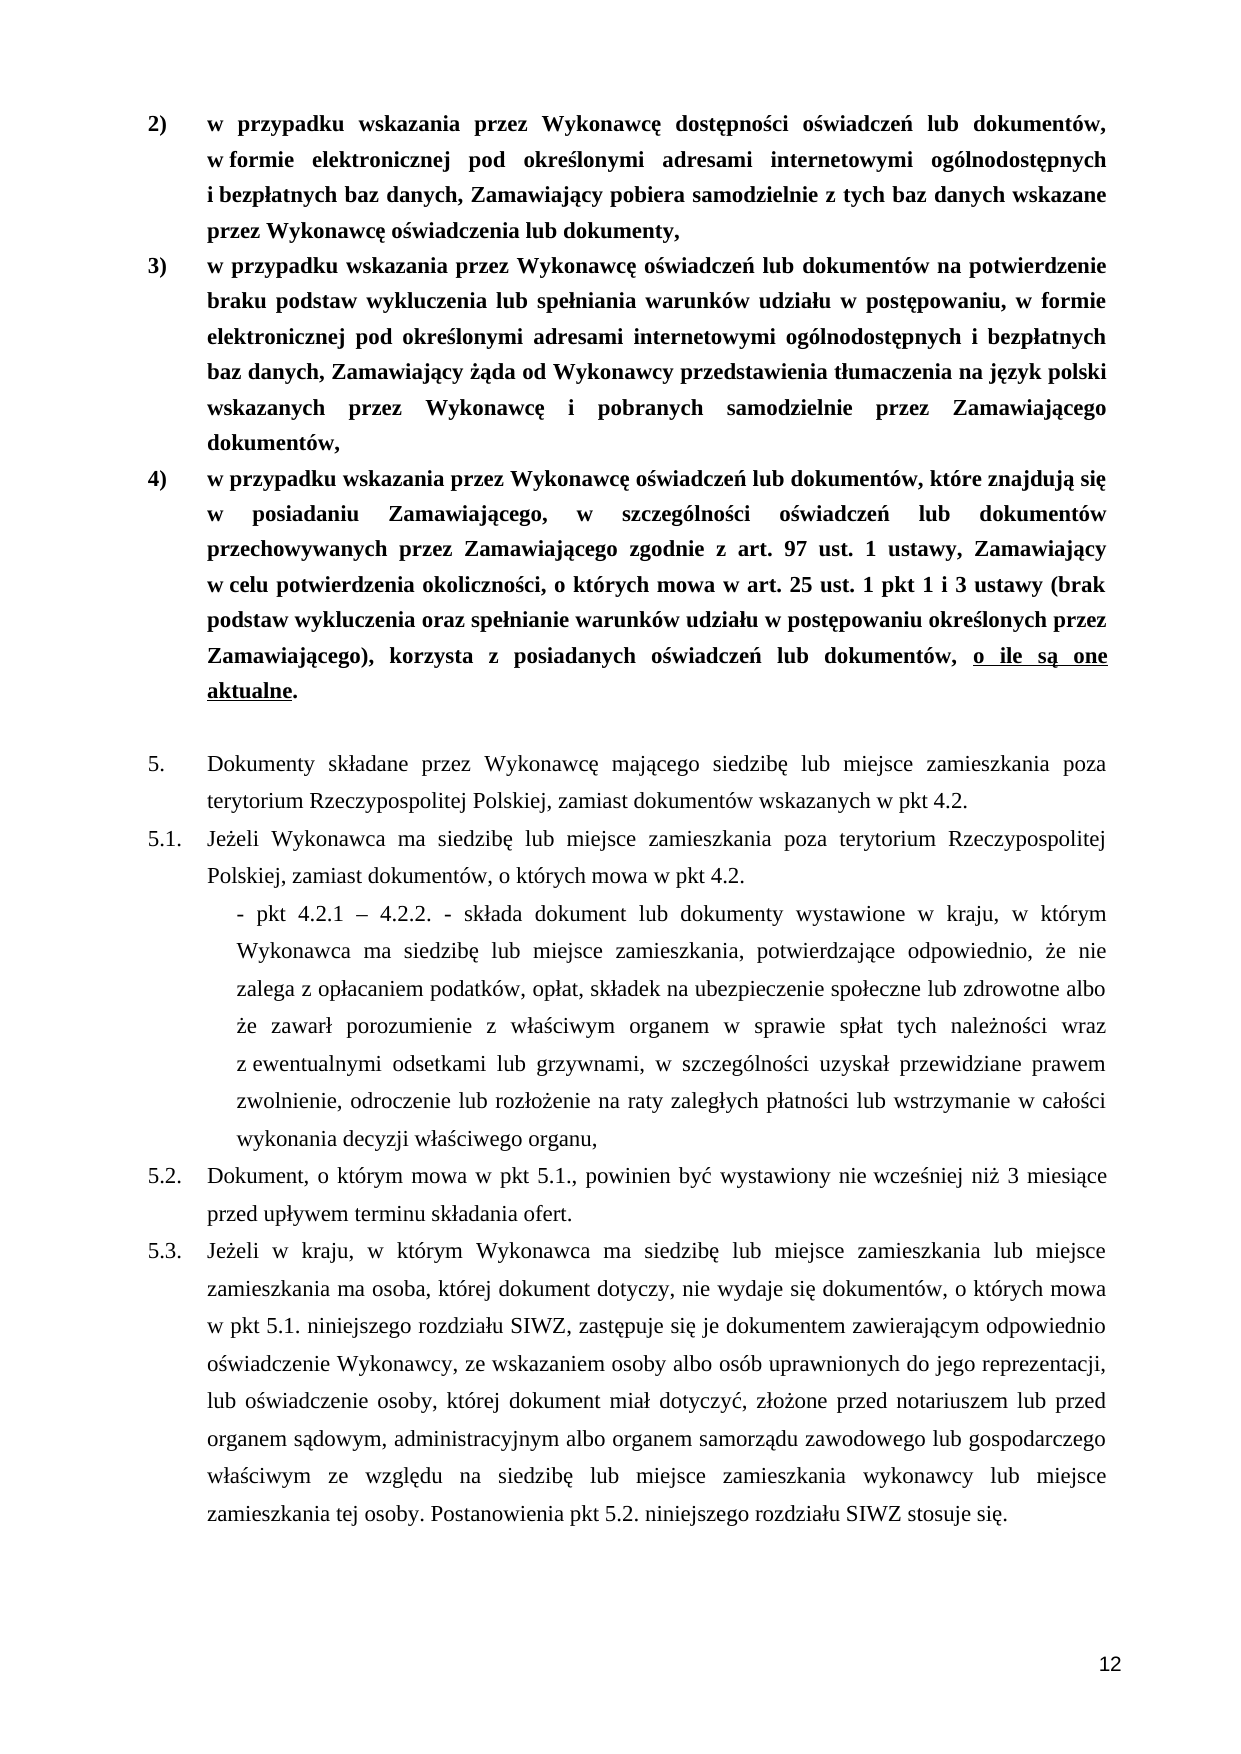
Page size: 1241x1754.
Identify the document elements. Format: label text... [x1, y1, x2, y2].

text - pkt 4.2.1 – 4.2.2. - składa dokument lub dokumenty wystawione w kraju, w którym Wykonawca ma siedzibę lub miejsce zamieszkania, potwierdzające odpowiednio, że nie zalega z opłacaniem podatków, opłat, składek na ubezpieczenie społeczne lub zdrowotne albo że zawarł porozumienie z właściwym organem w sprawie spłat tych należności wraz z ewentualnymi odsetkami lub grzywnami, w szczególności uzyskał przewidziane prawem zwolnienie, odroczenie lub rozłożenie na raty zaległych płatności lub wstrzymanie w całości wykonania decyzji właściwego organu, [236, 891, 1107, 1153]
list w przypadku wskazania przez Wykonawcę oświadczeń lub dokumentów, które znajdują się w posiadaniu Zamawiającego, w szczególności oświadczeń lub dokumentów przechowywanych przez Zamawiającego zgodnie z art. 97 ust. 1 ustawy, Zamawiający w celu potwierdzenia okoliczności, o których mowa w art. 25 ust. 1 pkt 1 i 3 ustawy (brak podstaw wykluczenia oraz spełnianie warunków udziału w postępowaniu określonych przez Zamawiającego), korzysta z posiadanych oświadczeń lub dokumentów, o ile są one aktualne. [148, 458, 1107, 706]
text 5.2. Dokument, o którym mowa w pkt 5.1., powinien być wystawiony nie wcześniej niż 3 miesiące przed upływem terminu składania ofert. [148, 1153, 1107, 1228]
text 5.1. Jeżeli Wykonawca ma siedzibę lub miejsce zamieszkania poza terytorium Rzeczypospolitej Polskiej, zamiast dokumentów, o których mowa w pkt 4.2. [148, 816, 1107, 891]
list w przypadku wskazania przez Wykonawcę dostępności oświadczeń lub dokumentów, w formie elektronicznej pod określonymi adresami internetowymi ogólnodostępnych i bezpłatnych baz danych, Zamawiający pobiera samodzielnie z tych baz danych wskazane przez Wykonawcę oświadczenia lub dokumenty, [148, 103, 1107, 245]
list Dokumenty składane przez Wykonawcę mającego siedzibę lub miejsce zamieszkania poza terytorium Rzeczypospolitej Polskiej, zamiast dokumentów wskazanych w pkt 4.2. [148, 741, 1107, 816]
list w przypadku wskazania przez Wykonawcę oświadczeń lub dokumentów na potwierdzenie braku podstaw wykluczenia lub spełniania warunków udziału w postępowaniu, w formie elektronicznej pod określonymi adresami internetowymi ogólnodostępnych i bezpłatnych baz danych, Zamawiający żąda od Wykonawcy przedstawienia tłumaczenia na język polski wskazanych przez Wykonawcę i pobranych samodzielnie przez Zamawiającego dokumentów, [148, 245, 1107, 458]
text 5.3. Jeżeli w kraju, w którym Wykonawca ma siedzibę lub miejsce zamieszkania lub miejsce zamieszkania ma osoba, której dokument dotyczy, nie wydaje się dokumentów, o których mowa w pkt 5.1. niniejszego rozdziału SIWZ, zastępuje się je dokumentem zawierającym odpowiednio oświadczenie Wykonawcy, ze wskazaniem osoby albo osób uprawnionych do jego reprezentacji, lub oświadczenie osoby, której dokument miał dotyczyć, złożone przed notariuszem lub przed organem sądowym, administracyjnym albo organem samorządu zawodowego lub gospodarczego właściwym ze względu na siedzibę lub miejsce zamieszkania wykonawcy lub miejsce zamieszkania tej osoby. Postanowienia pkt 5.2. niniejszego rozdziału SIWZ stosuje się. [148, 1228, 1107, 1528]
